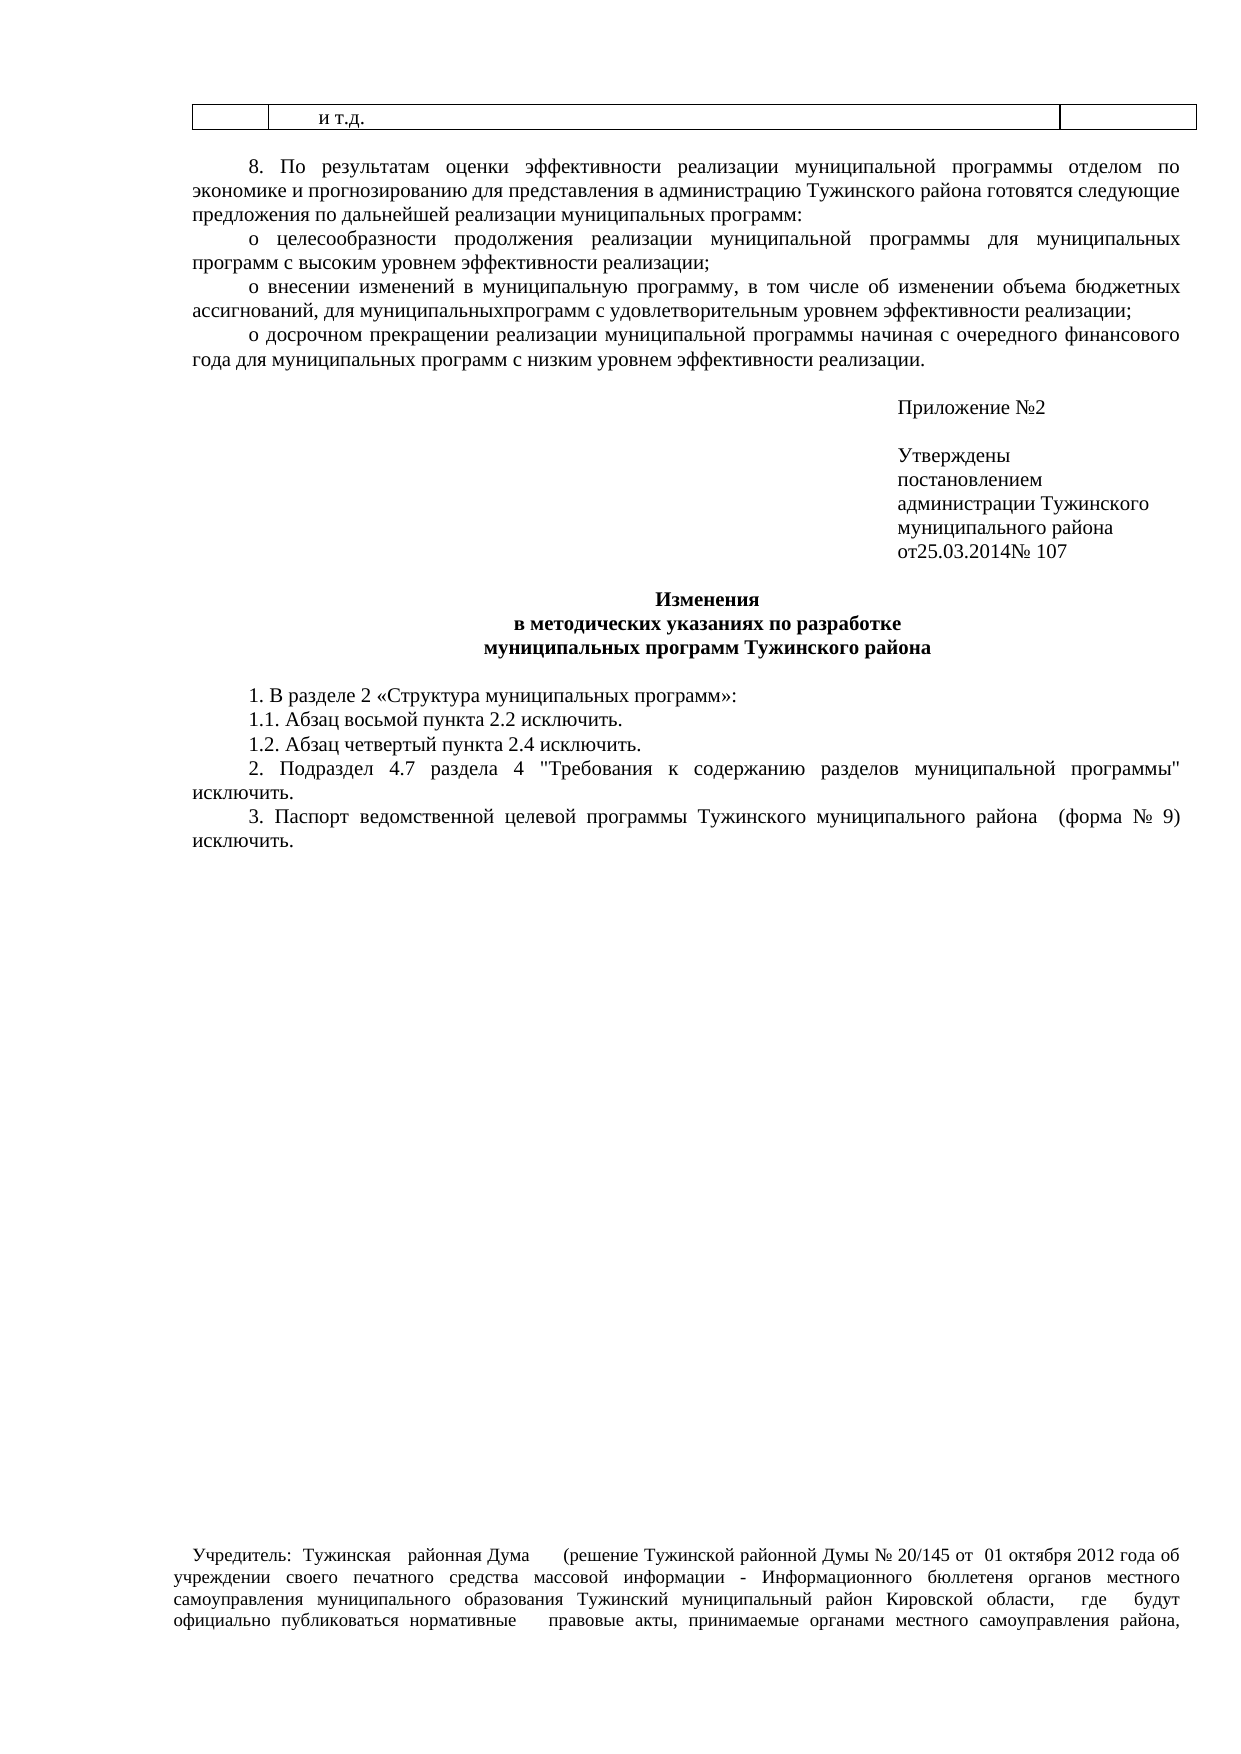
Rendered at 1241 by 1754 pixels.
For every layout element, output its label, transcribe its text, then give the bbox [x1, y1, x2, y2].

text 1.1. Абзац восьмой пункта 2.2 исключить. [192, 707, 1181, 731]
text муниципального района [856, 515, 1181, 539]
text в методических указаниях по разработке [192, 611, 1181, 635]
text муниципальных программ Тужинского района [192, 635, 1181, 659]
text 2. Подраздел 4.7 раздела 4 "Требования к содержанию разделов муниципальной программы" исключить. [192, 756, 1181, 804]
text 1. В разделе 2 «Структура муниципальных программ»: [192, 683, 1181, 707]
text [173, 1544, 1181, 1631]
text администрации Тужинского [856, 491, 1181, 515]
text 3. Паспорт ведомственной целевой программы Тужинского муниципального района (форма № 9) исключить. [192, 804, 1181, 852]
text от25.03.2014№ 107 [856, 539, 1181, 563]
text Приложение №2 [856, 394, 1181, 419]
text о досрочном прекращении реализации муниципальной программы начиная с очередного финансового года для муниципальных программ с низким уровнем эффективности реализации. [192, 322, 1181, 371]
table_cell и т.д. [269, 105, 1059, 129]
text о целесообразности продолжения реализации муниципальной программы для муниципальных программ с высоким уровнем эффективности реализации; [192, 226, 1181, 274]
text Изменения [192, 587, 1181, 611]
text Утверждены [856, 443, 1181, 467]
text 8. По результатам оценки эффективности реализации муниципальной программы отделом по экономике и прогнозированию для представления в администрацию Тужинского района готовятся следующие предложения по дальнейшей реализации муниципальных программ: [192, 154, 1181, 226]
table_cell [193, 105, 268, 129]
text постановлением [856, 467, 1181, 491]
table_cell [1061, 105, 1196, 129]
text 1.2. Абзац четвертый пункта 2.4 исключить. [192, 731, 1181, 756]
text о внесении изменений в муниципальную программу, в том числе об изменении объема бюджетных ассигнований, для муниципальныхпрограмм с удовлетворительным уровнем эффективности реализации; [192, 274, 1181, 322]
